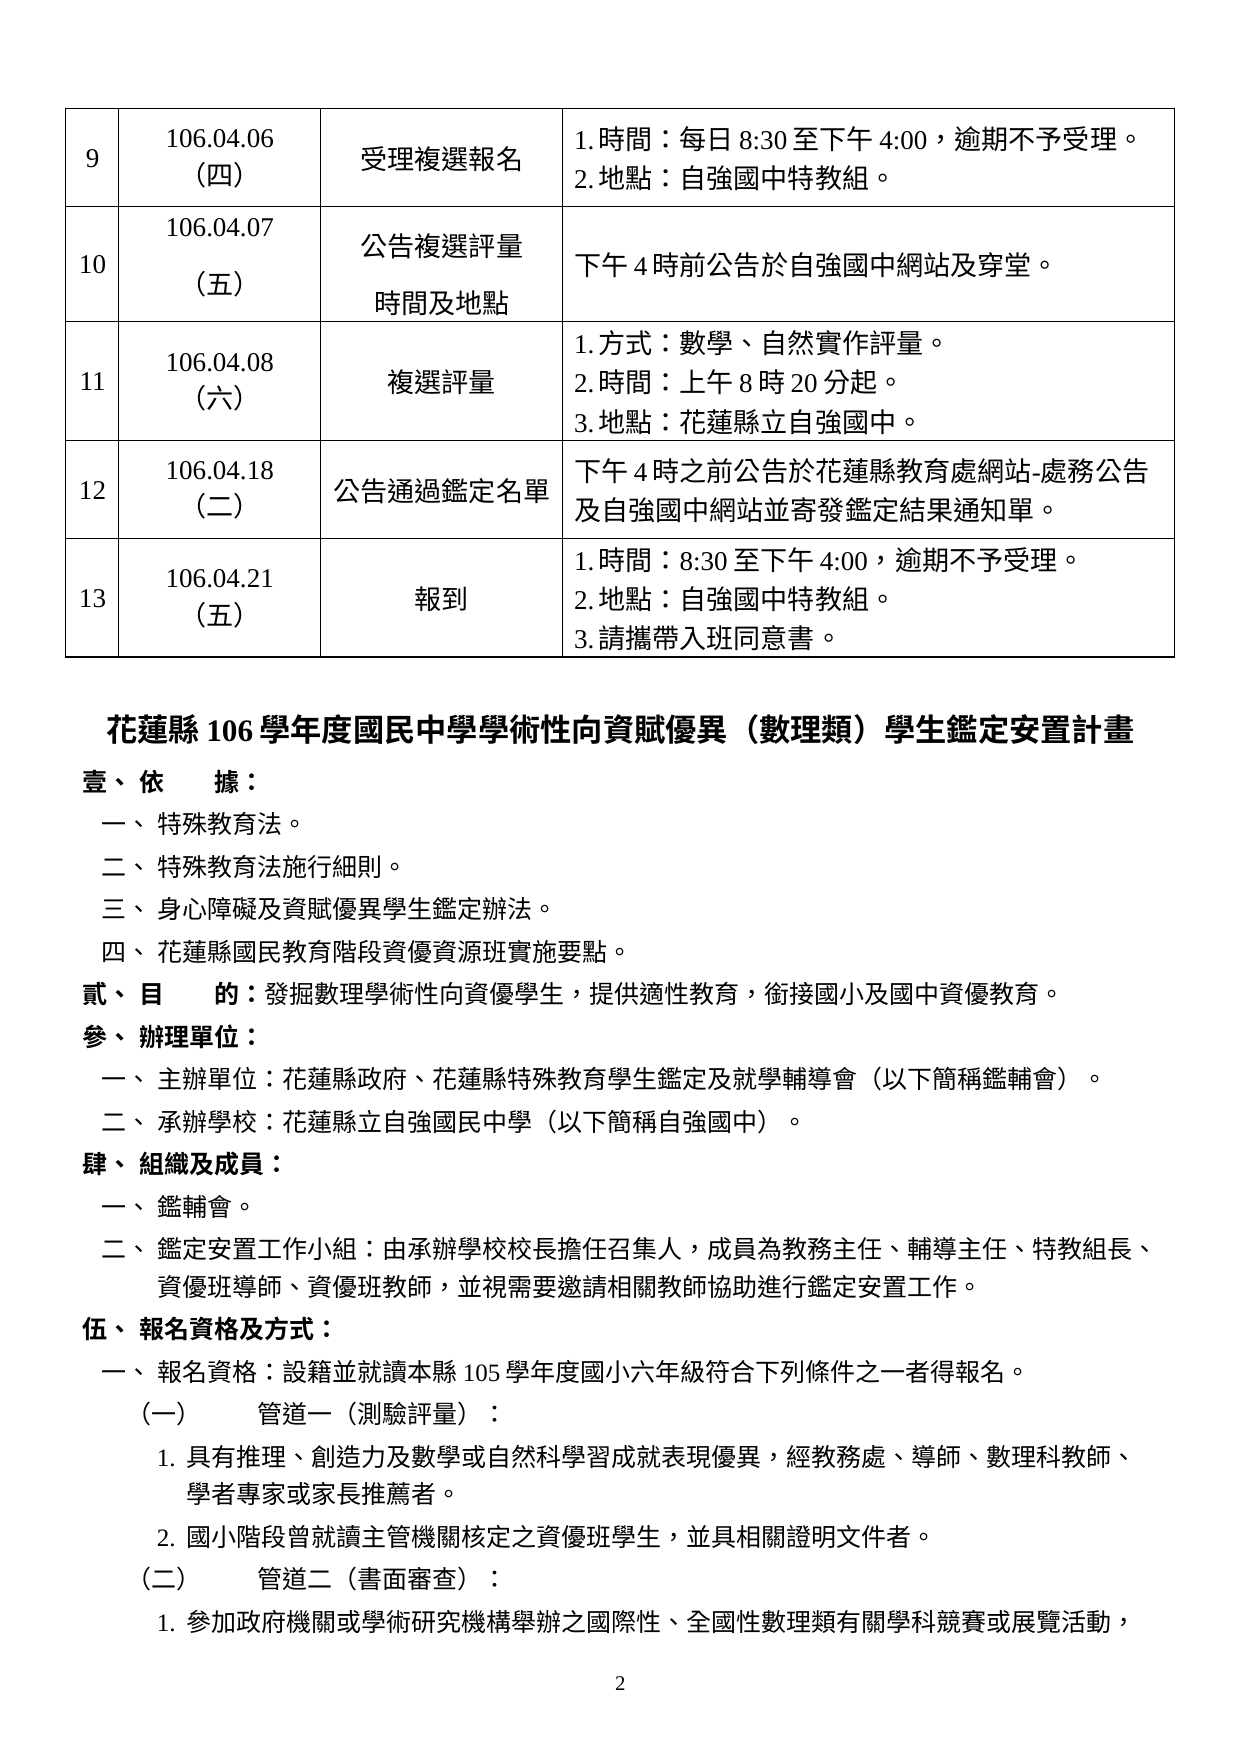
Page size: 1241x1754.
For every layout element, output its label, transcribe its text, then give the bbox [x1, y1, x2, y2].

table_cell 10 [66, 207, 118, 321]
list 鑑輔會。 [101, 1187, 1157, 1224]
table_cell 106.04.07（五） [119, 207, 320, 321]
list 身心障礙及資賦優異學生鑑定辦法。 [101, 889, 1157, 927]
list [157, 1602, 1157, 1639]
list 特殊教育法施行細則。 [101, 847, 1157, 884]
table_cell 106.04.21（五） [119, 539, 320, 656]
table_cell 106.04.08（六） [119, 322, 320, 440]
text 花蓮縣106學年度國民中學學術性向資賦優異（數理類）學生鑑定安置計畫 [83, 709, 1157, 749]
table_cell 12 [66, 441, 118, 538]
table_cell 106.04.18（二） [119, 441, 320, 538]
list 鑑定安置工作小組：由承辦學校校長擔任召集人，成員為教務主任、輔導主任、特教組長、資優班導師、資優班教師，並視需要邀請相關教師協助進行鑑定安置工作。 [101, 1229, 1157, 1304]
list 依 據： [83, 762, 1157, 799]
table_cell 公告複選評量 時間及地點 [321, 207, 562, 321]
list 組織及成員： [83, 1144, 1157, 1182]
list 特殊教育法。 [101, 804, 1157, 842]
list 辦理單位： [83, 1017, 1157, 1054]
table_cell 時間：每日8:30至下午4:00，逾期不予受理。 地點：自強國中特教組。 [563, 109, 1174, 206]
table_cell 公告通過鑑定名單 [321, 441, 562, 538]
list 報名資格及方式： [83, 1309, 1157, 1347]
table_cell 11 [66, 322, 118, 440]
list 國小階段曾就讀主管機關核定之資優班學生，並具相關證明文件者。 [157, 1517, 1157, 1554]
table_cell 方式：數學、自然實作評量。 時間：上午8時20分起。 地點：花蓮縣立自強國中。 [563, 322, 1174, 440]
list 主辦單位：花蓮縣政府、花蓮縣特殊教育學生鑑定及就學輔導會（以下簡稱鑑輔會）。 [101, 1059, 1157, 1097]
list 目 的：發掘數理學術性向資優學生，提供適性教育，銜接國小及國中資優教育。 [83, 974, 1157, 1012]
table_cell 下午4時前公告於自強國中網站及穿堂。 [563, 207, 1174, 321]
table_cell 106.04.06（四） [119, 109, 320, 206]
list 花蓮縣國民教育階段資優資源班實施要點。 [101, 932, 1157, 969]
list 管道一（測驗評量）： [126, 1394, 1157, 1432]
table_cell 報到 [321, 539, 562, 656]
table_cell 9 [66, 109, 118, 206]
table_cell 複選評量 [321, 322, 562, 440]
list 管道二（書面審查）： [126, 1559, 1157, 1597]
list 報名資格：設籍並就讀本縣105學年度國小六年級符合下列條件之一者得報名。 [101, 1352, 1157, 1389]
list 具有推理、創造力及數學或自然科學習成就表現優異，經教務處、導師、數理科教師、學者專家或家長推薦者。 [157, 1437, 1157, 1512]
table_cell 時間：8:30至下午4:00，逾期不予受理。 地點：自強國中特教組。 請攜帶入班同意書。 [563, 539, 1174, 656]
table_cell 受理複選報名 [321, 109, 562, 206]
list 承辦學校：花蓮縣立自強國民中學（以下簡稱自強國中）。 [101, 1102, 1157, 1139]
table_cell 13 [66, 539, 118, 656]
table_cell 下午4時之前公告於花蓮縣教育處網站-處務公告及自強國中網站並寄發鑑定結果通知單。 [563, 441, 1174, 538]
